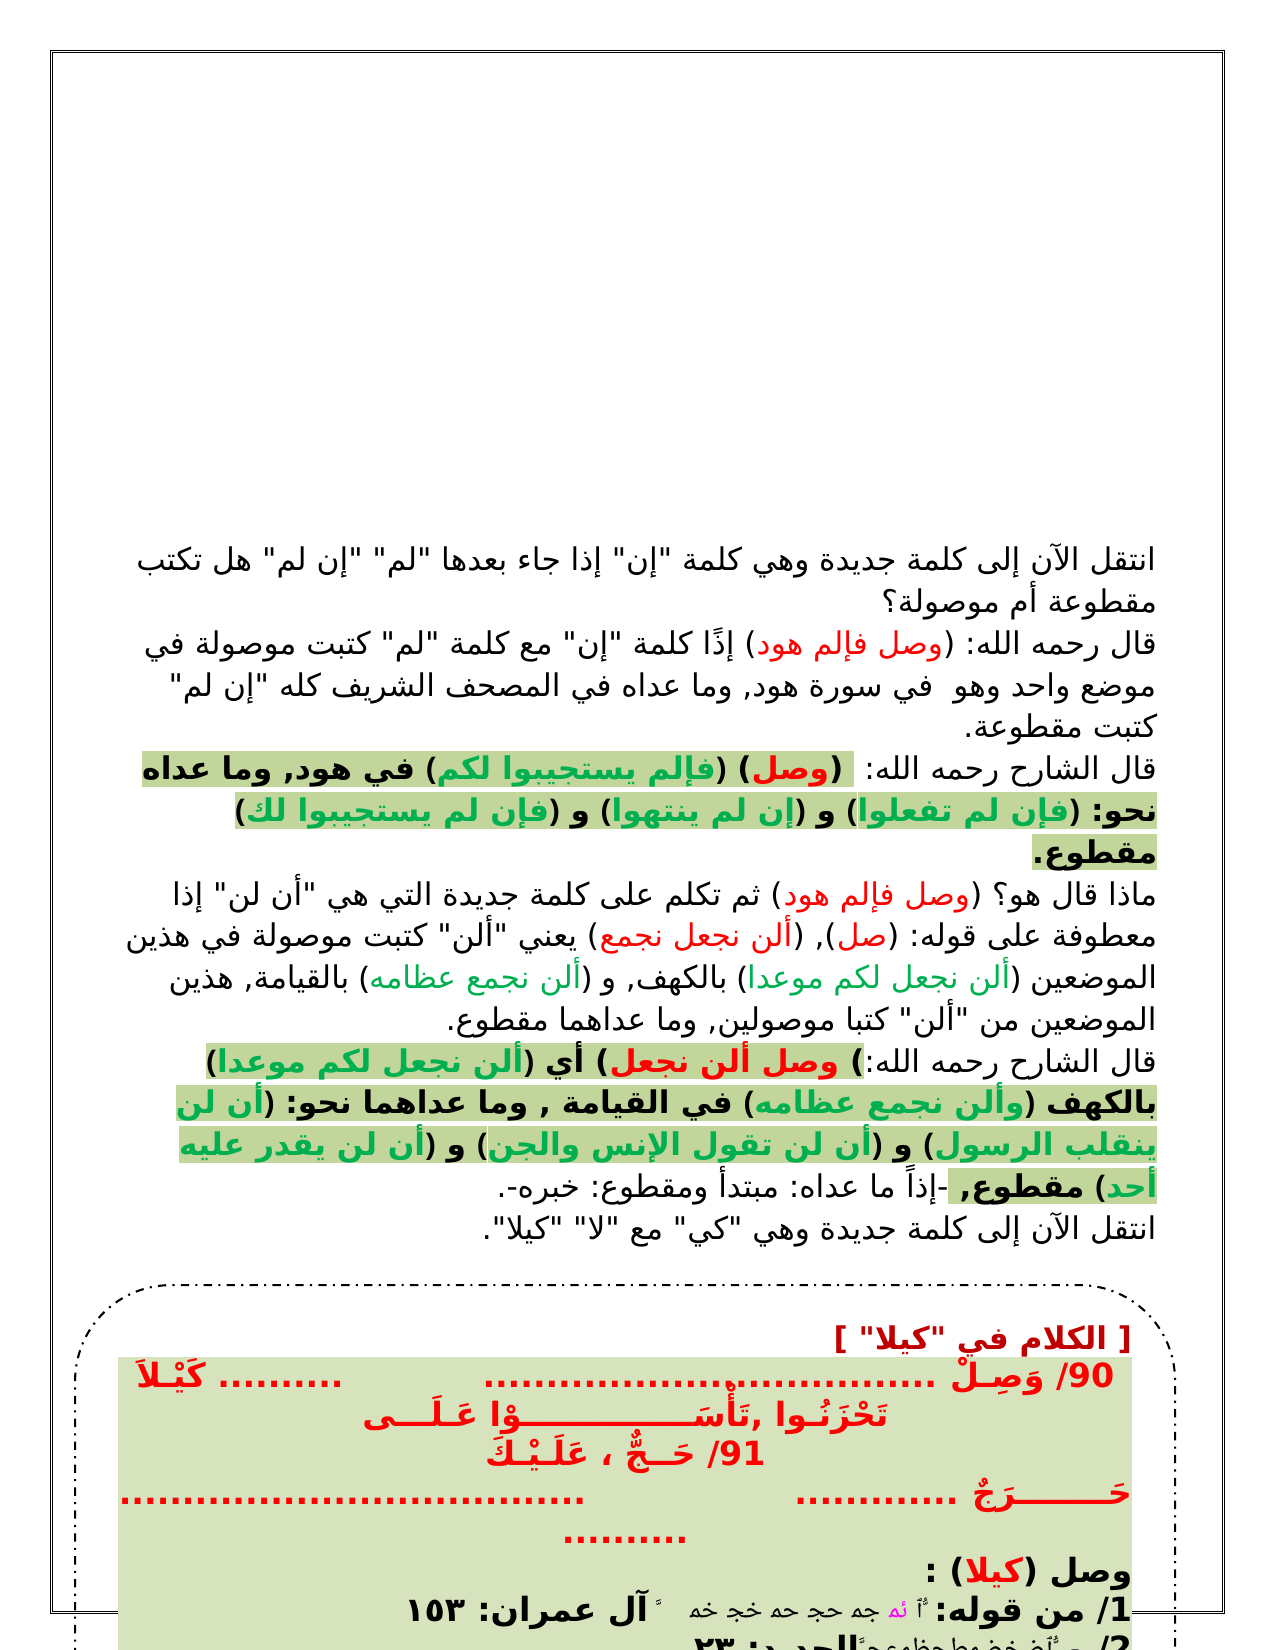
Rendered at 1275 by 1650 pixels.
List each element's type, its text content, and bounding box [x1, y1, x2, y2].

text قال رحمه الله: (وصل فإلم هود) إذًا كلمة "إن" مع كلمة "لم" كتبت موصولة في موضع واحد وهو في سورة هود, وما عداه في المصحف الشريف كله "إن لم" كتبت مقطوعة. [118, 625, 1157, 745]
text انتقل الآن إلى كلمة جديدة وهي كلمة "إن" إذا جاء بعدها "لم" "إن لم" هل تكتب مقطوعة أم موصولة؟ [118, 542, 1157, 620]
text قال الشارح رحمه الله:) وصل ألن نجعل) أي ﴿ألن نجعل لكم موعدا﴾ بالكهف ﴿وألن نجمع عظامه﴾ في القيامة , وما عداهما نحو: ﴿أن لن ينقلب الرسول﴾ و ﴿أن لن تقول الإنس والجن﴾ و ﴿أن لن يقدر عليه أحد﴾ مقطوع, -إذاً ما عداه: مبتدأ ومقطوع: خبره-. [118, 1043, 1157, 1204]
text ماذا قال هو؟ (وصل فإلم هود) ثم تكلم على كلمة جديدة التي هي "أن لن" إذا معطوفة على قوله: (صل), (ألن نجعل نجمع) يعني "ألن" كتبت موصولة في هذين الموضعين ﴿ألن نجعل لكم موعدا﴾ بالكهف, و ﴿ألن نجمع عظامه﴾ بالقيامة, هذين الموضعين من "ألن" كتبا موصولين, وما عداهما مقطوع. [118, 876, 1157, 1037]
text انتقل الآن إلى كلمة جديدة وهي "كي" مع "لا" "كيلا". [118, 1210, 1157, 1246]
text قال الشارح رحمه الله: (وصل) ﴿فإلم يستجيبوا لكم﴾ في هود, وما عداه نحو: ﴿فإن لم تفعلوا﴾ و ﴿إن لم ينتهوا﴾ و ﴿فإن لم يستجيبوا لك﴾ مقطوع. [118, 751, 1157, 870]
